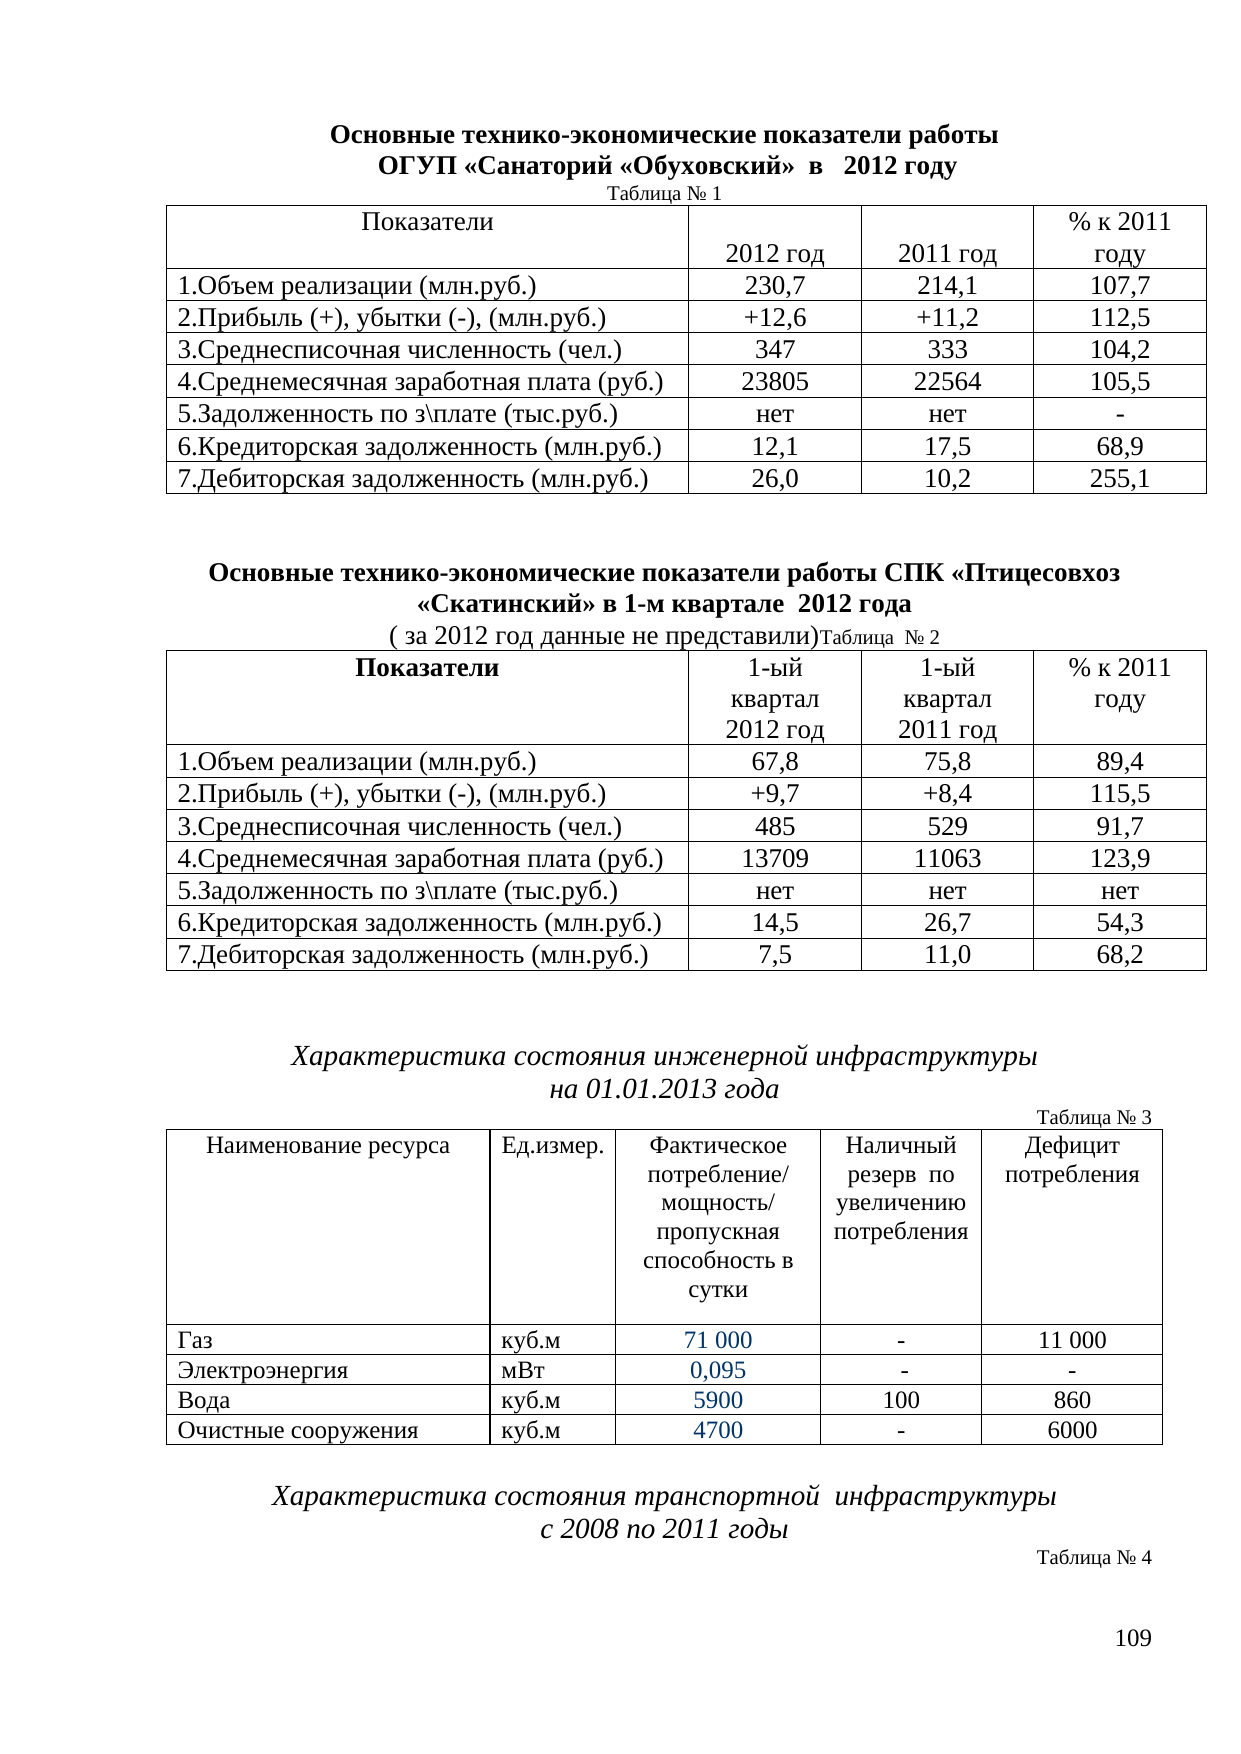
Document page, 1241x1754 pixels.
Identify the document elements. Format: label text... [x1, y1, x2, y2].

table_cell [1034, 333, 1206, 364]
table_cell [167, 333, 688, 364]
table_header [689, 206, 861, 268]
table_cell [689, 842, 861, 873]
text Характеристика состояния транспортной инфраструктуры [177, 1478, 1152, 1512]
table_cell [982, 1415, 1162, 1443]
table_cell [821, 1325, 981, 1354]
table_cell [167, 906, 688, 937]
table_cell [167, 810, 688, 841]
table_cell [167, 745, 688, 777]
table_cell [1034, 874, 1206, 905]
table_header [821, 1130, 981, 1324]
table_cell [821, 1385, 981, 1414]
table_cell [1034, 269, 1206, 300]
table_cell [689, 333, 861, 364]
text Основные технико-экономические показатели работы СПК «Птицесовхоз «Скатинский» в 1-м квартале 2012 года [177, 556, 1152, 619]
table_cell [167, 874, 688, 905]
text ( за 2012 год данные не представили)Таблица № 2 [177, 619, 1152, 650]
text Таблица № 1 [177, 180, 1152, 204]
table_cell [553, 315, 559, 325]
text Основные технико-экономические показатели работы [177, 118, 1152, 149]
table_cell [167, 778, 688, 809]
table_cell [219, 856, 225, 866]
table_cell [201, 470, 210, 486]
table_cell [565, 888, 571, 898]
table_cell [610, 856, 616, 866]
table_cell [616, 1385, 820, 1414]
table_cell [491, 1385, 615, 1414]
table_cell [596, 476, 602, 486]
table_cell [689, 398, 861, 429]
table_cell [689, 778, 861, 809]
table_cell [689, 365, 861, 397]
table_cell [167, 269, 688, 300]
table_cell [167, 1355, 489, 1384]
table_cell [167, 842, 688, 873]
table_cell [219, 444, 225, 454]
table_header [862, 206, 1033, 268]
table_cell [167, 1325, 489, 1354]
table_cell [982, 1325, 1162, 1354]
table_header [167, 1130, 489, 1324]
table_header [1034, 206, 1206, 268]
text на 01.01.2013 года [177, 1071, 1152, 1105]
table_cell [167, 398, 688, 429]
text ОГУП «Санаторий «Обуховский» в 2012 году [177, 149, 1152, 180]
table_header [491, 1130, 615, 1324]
text с 2008 по 2011 годы [177, 1512, 1152, 1545]
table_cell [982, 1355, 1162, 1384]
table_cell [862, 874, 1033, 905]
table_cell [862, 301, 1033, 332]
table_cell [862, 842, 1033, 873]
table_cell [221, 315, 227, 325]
text Таблица № 4 [177, 1545, 1152, 1569]
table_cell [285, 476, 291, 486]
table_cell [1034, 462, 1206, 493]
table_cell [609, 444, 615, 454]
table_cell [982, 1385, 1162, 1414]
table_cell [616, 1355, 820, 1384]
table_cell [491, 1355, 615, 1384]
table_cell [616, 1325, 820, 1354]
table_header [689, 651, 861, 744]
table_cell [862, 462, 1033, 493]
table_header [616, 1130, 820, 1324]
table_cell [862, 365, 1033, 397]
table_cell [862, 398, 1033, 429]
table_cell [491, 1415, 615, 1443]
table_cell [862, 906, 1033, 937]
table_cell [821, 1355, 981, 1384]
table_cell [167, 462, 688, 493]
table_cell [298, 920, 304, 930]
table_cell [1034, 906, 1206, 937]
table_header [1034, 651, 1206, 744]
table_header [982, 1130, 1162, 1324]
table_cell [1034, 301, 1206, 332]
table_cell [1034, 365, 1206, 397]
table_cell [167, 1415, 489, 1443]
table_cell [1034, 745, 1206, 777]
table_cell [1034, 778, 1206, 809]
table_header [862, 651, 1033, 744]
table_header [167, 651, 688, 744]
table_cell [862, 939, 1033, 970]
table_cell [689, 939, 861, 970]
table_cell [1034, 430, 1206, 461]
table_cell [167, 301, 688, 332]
text Таблица № 3 [177, 1105, 1152, 1129]
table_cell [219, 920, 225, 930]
text Характеристика состояния инженерной инфраструктуры [177, 1038, 1152, 1071]
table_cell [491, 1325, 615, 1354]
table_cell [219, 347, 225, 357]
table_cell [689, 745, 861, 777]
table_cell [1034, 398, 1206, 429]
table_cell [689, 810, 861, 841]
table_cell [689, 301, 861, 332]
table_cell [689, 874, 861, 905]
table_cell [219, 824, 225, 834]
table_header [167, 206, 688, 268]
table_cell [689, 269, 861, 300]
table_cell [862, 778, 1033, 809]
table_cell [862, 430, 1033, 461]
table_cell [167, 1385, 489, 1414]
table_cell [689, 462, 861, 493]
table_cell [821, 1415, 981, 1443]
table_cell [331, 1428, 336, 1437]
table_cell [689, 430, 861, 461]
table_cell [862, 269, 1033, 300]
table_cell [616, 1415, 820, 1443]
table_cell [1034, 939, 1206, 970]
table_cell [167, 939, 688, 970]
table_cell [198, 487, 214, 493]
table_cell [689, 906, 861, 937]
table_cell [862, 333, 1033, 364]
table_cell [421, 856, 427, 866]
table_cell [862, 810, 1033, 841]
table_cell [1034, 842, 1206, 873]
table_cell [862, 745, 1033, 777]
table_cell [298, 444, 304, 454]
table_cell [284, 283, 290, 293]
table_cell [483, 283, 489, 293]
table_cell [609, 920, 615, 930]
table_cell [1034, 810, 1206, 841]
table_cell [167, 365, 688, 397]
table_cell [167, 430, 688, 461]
